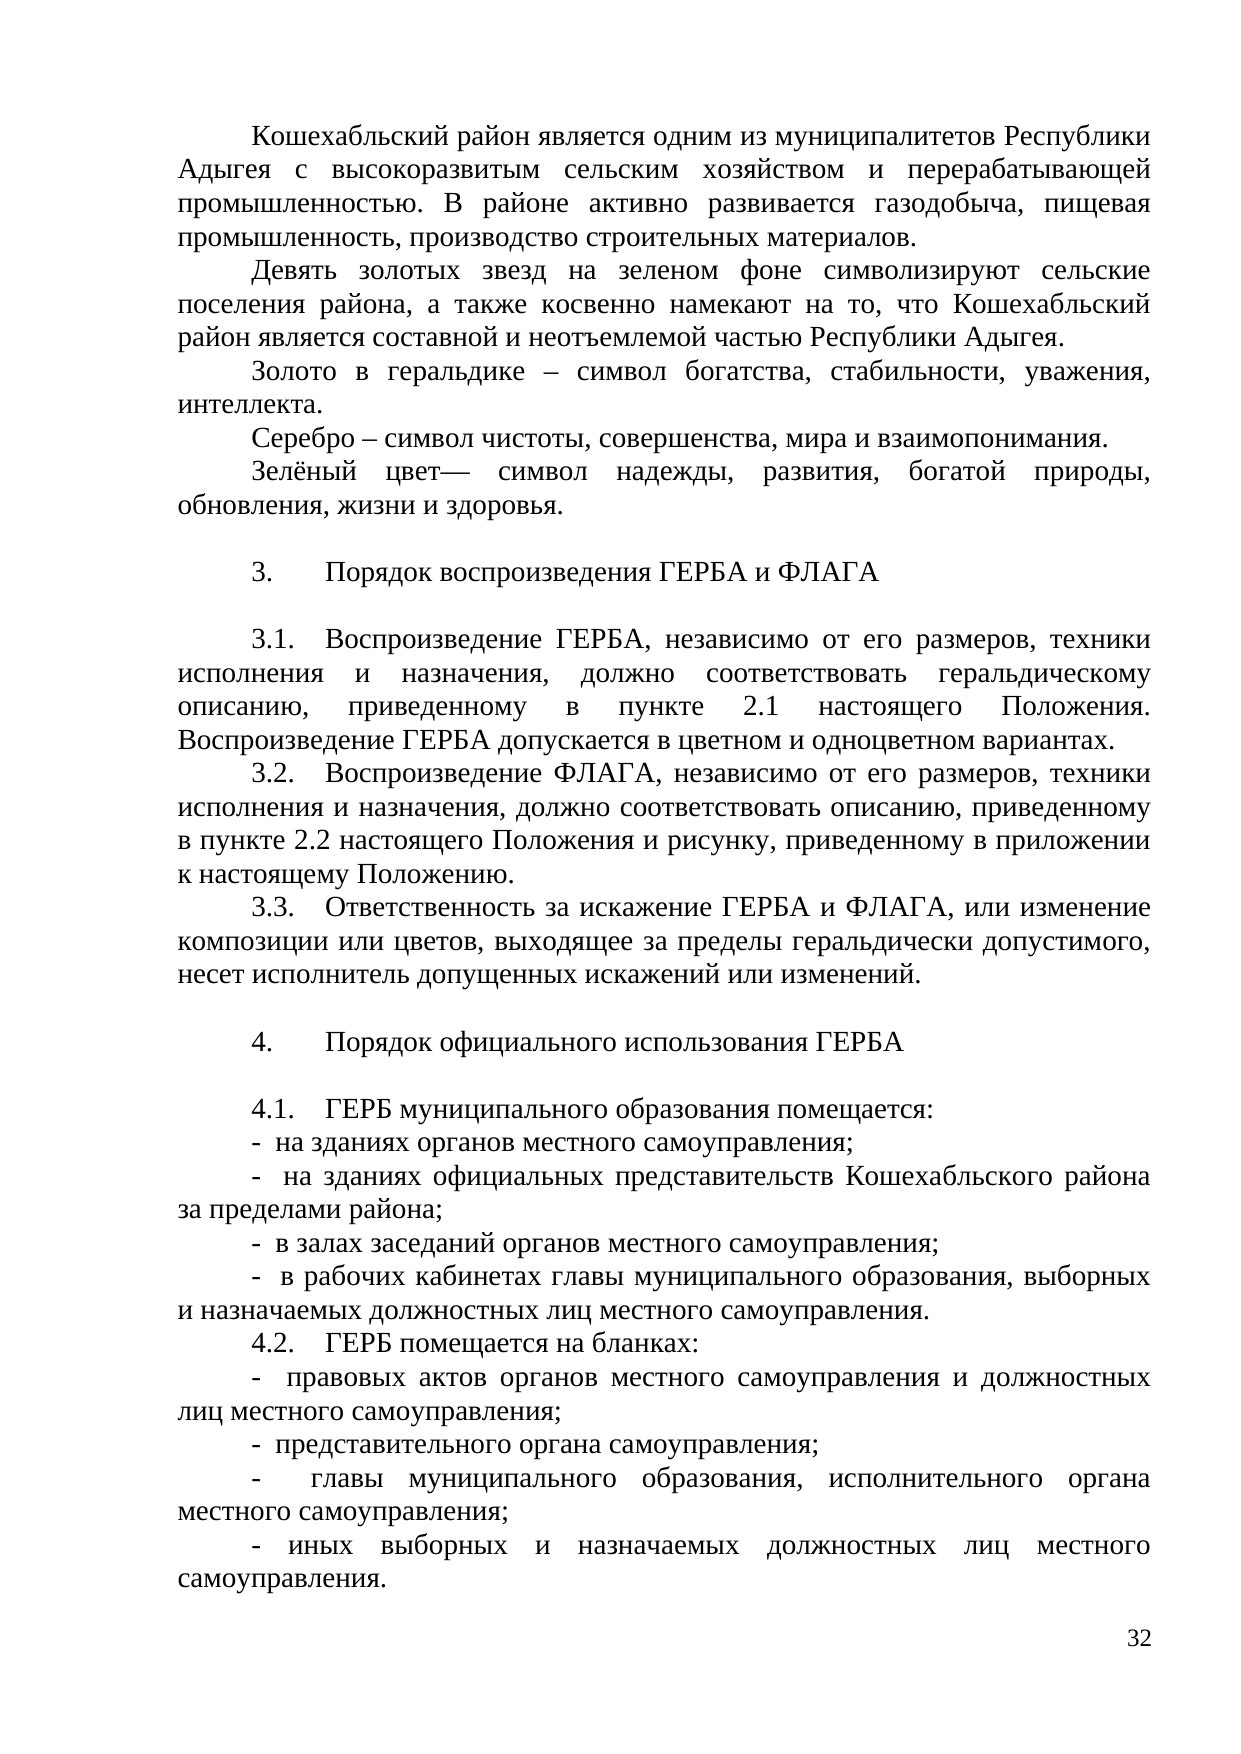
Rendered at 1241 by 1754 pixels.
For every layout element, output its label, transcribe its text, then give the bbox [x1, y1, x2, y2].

text - главы муниципального образования, исполнительного органа местного самоуправления; [177, 1460, 1152, 1527]
text Золото в геральдике – символ богатства, стабильности, уважения, интеллекта. [177, 353, 1152, 420]
text Серебро – символ чистоты, совершенства, мира и взаимопонимания. [177, 420, 1152, 453]
text 4. Порядок официального использования ГЕРБА [177, 1024, 1152, 1057]
text 3.3. Ответственность за искажение ГЕРБА и ФЛАГА, или изменение композиции или цветов, выходящее за пределы геральдически допустимого, несет исполнитель допущенных искажений или изменений. [177, 889, 1152, 990]
text Зелёный цвет— символ надежды, развития, богатой природы, обновления, жизни и здоровья. [177, 453, 1152, 521]
text 3.1. Воспроизведение ГЕРБА, независимо от его размеров, техники исполнения и назначения, должно соответствовать геральдическому описанию, приведенному в пункте 2.1 настоящего Положения. Воспроизведение ГЕРБА допускается в цветном и одноцветном вариантах. [177, 621, 1152, 755]
text 4.2. ГЕРБ помещается на бланках: [177, 1326, 1152, 1359]
text Кошехабльский район является одним из муниципалитетов Республики Адыгея с высокоразвитым сельским хозяйством и перерабатывающей промышленностью. В районе активно развивается газодобыча, пищевая промышленность, производство строительных материалов. [177, 118, 1152, 252]
text 3. Порядок воспроизведения ГЕРБА и ФЛАГА [177, 554, 1152, 588]
text - представительного органа самоуправления; [177, 1426, 1152, 1460]
text - в залах заседаний органов местного самоуправления; [177, 1225, 1152, 1258]
text 4.1. ГЕРБ муниципального образования помещается: [177, 1091, 1152, 1124]
text 3.2. Воспроизведение ФЛАГА, независимо от его размеров, техники исполнения и назначения, должно соответствовать описанию, приведенному в пункте 2.2 настоящего Положения и рисунку, приведенному в приложении к настоящему Положению. [177, 755, 1152, 889]
text - в рабочих кабинетах главы муниципального образования, выборных и назначаемых должностных лиц местного самоуправления. [177, 1258, 1152, 1326]
text Девять золотых звезд на зеленом фоне символизируют сельские поселения района, а также косвенно намекают на то, что Кошехабльский район является составной и неотъемлемой частью Республики Адыгея. [177, 252, 1152, 353]
text - на зданиях органов местного самоуправления; [177, 1124, 1152, 1158]
text - на зданиях официальных представительств Кошехабльского района за пределами района; [177, 1158, 1152, 1225]
text - правовых актов органов местного самоуправления и должностных лиц местного самоуправления; [177, 1359, 1152, 1426]
text - иных выборных и назначаемых должностных лиц местного самоуправления. [177, 1527, 1152, 1594]
